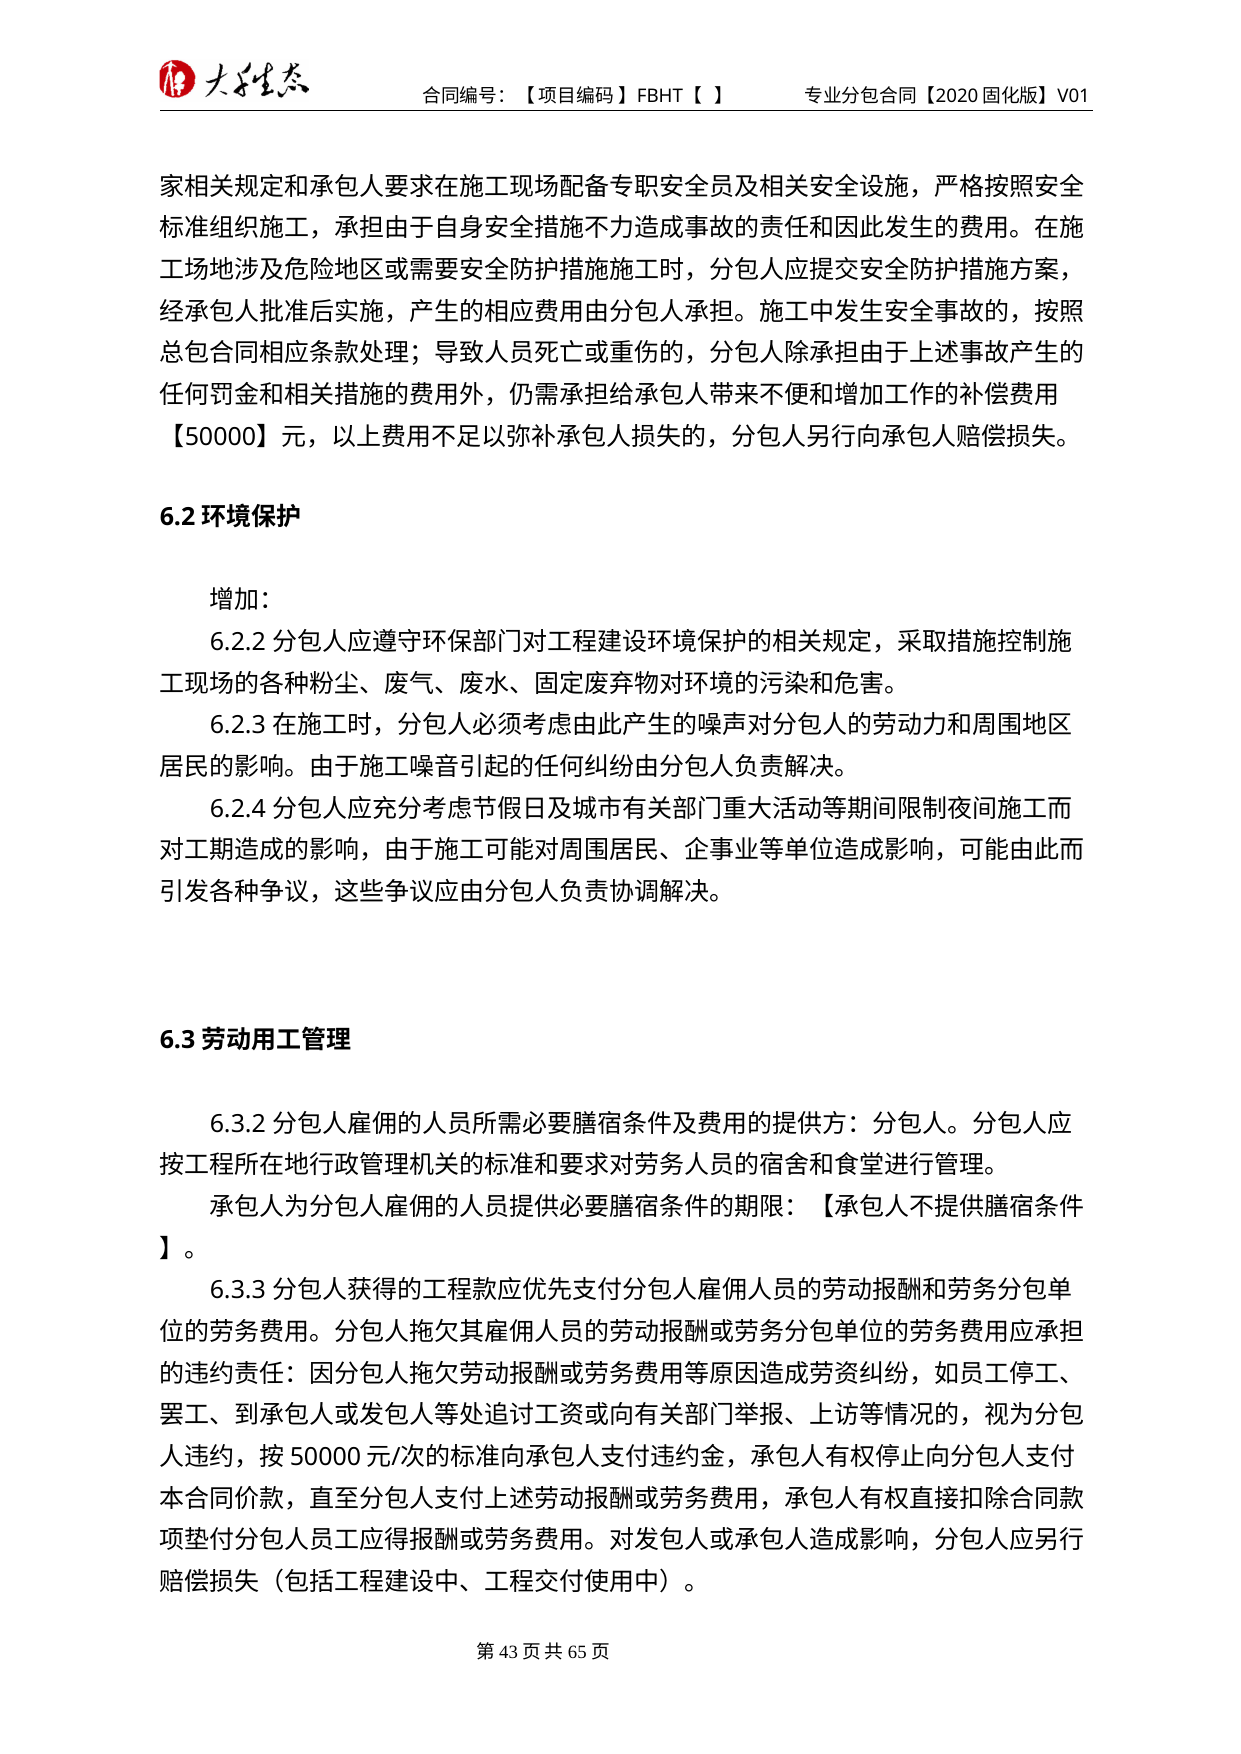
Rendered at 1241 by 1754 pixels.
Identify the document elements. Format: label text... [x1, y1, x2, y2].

text 6.2.3 在施工时，分包人必须考虑由此产生的噪声对分包人的劳动力和周围地区居民的影响。由于施工噪音引起的任何纠纷由分包人负责解决。 [159, 700, 1093, 784]
subtitle 6.2 环境保护 [159, 480, 1093, 548]
text 承包人为分包人雇佣的人员提供必要膳宿条件的期限：【承包人不提供膳宿条件 】。 [159, 1182, 1093, 1265]
text 增加： [159, 575, 1093, 617]
text 6.3.3 分包人获得的工程款应优先支付分包人雇佣人员的劳动报酬和劳务分包单位的劳务费用。分包人拖欠其雇佣人员的劳动报酬或劳务分包单位的劳务费用应承担的违约责任：因分包人拖欠劳动报酬或劳务费用等原因造成劳资纠纷，如员工停工、罢工、到承包人或发包人等处追讨工资或向有关部门举报、上访等情况的，视为分包人违约，按50000元/次的标准向承包人支付违约金，承包人有权停止向分包人支付本合同价款，直至分包人支付上述劳动报酬或劳务费用，承包人有权直接扣除合同款项垫付分包人员工应得报酬或劳务费用。对发包人或承包人造成影响，分包人应另行赔偿损失（包括工程建设中、工程交付使用中）。 [159, 1265, 1093, 1599]
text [159, 162, 1093, 453]
subtitle 6.3 劳动用工管理 [159, 1004, 1093, 1072]
picture [159, 59, 309, 102]
text 6.2.2 分包人应遵守环保部门对工程建设环境保护的相关规定，采取措施控制施工现场的各种粉尘、废气、废水、固定废弃物对环境的污染和危害。 [159, 617, 1093, 700]
text 6.3.2 分包人雇佣的人员所需必要膳宿条件及费用的提供方：分包人。分包人应按工程所在地行政管理机关的标准和要求对劳务人员的宿舍和食堂进行管理。 [159, 1099, 1093, 1182]
text 6.2.4 分包人应充分考虑节假日及城市有关部门重大活动等期间限制夜间施工而对工期造成的影响，由于施工可能对周围居民、企事业等单位造成影响，可能由此而引发各种争议，这些争议应由分包人负责协调解决。 [159, 784, 1093, 909]
